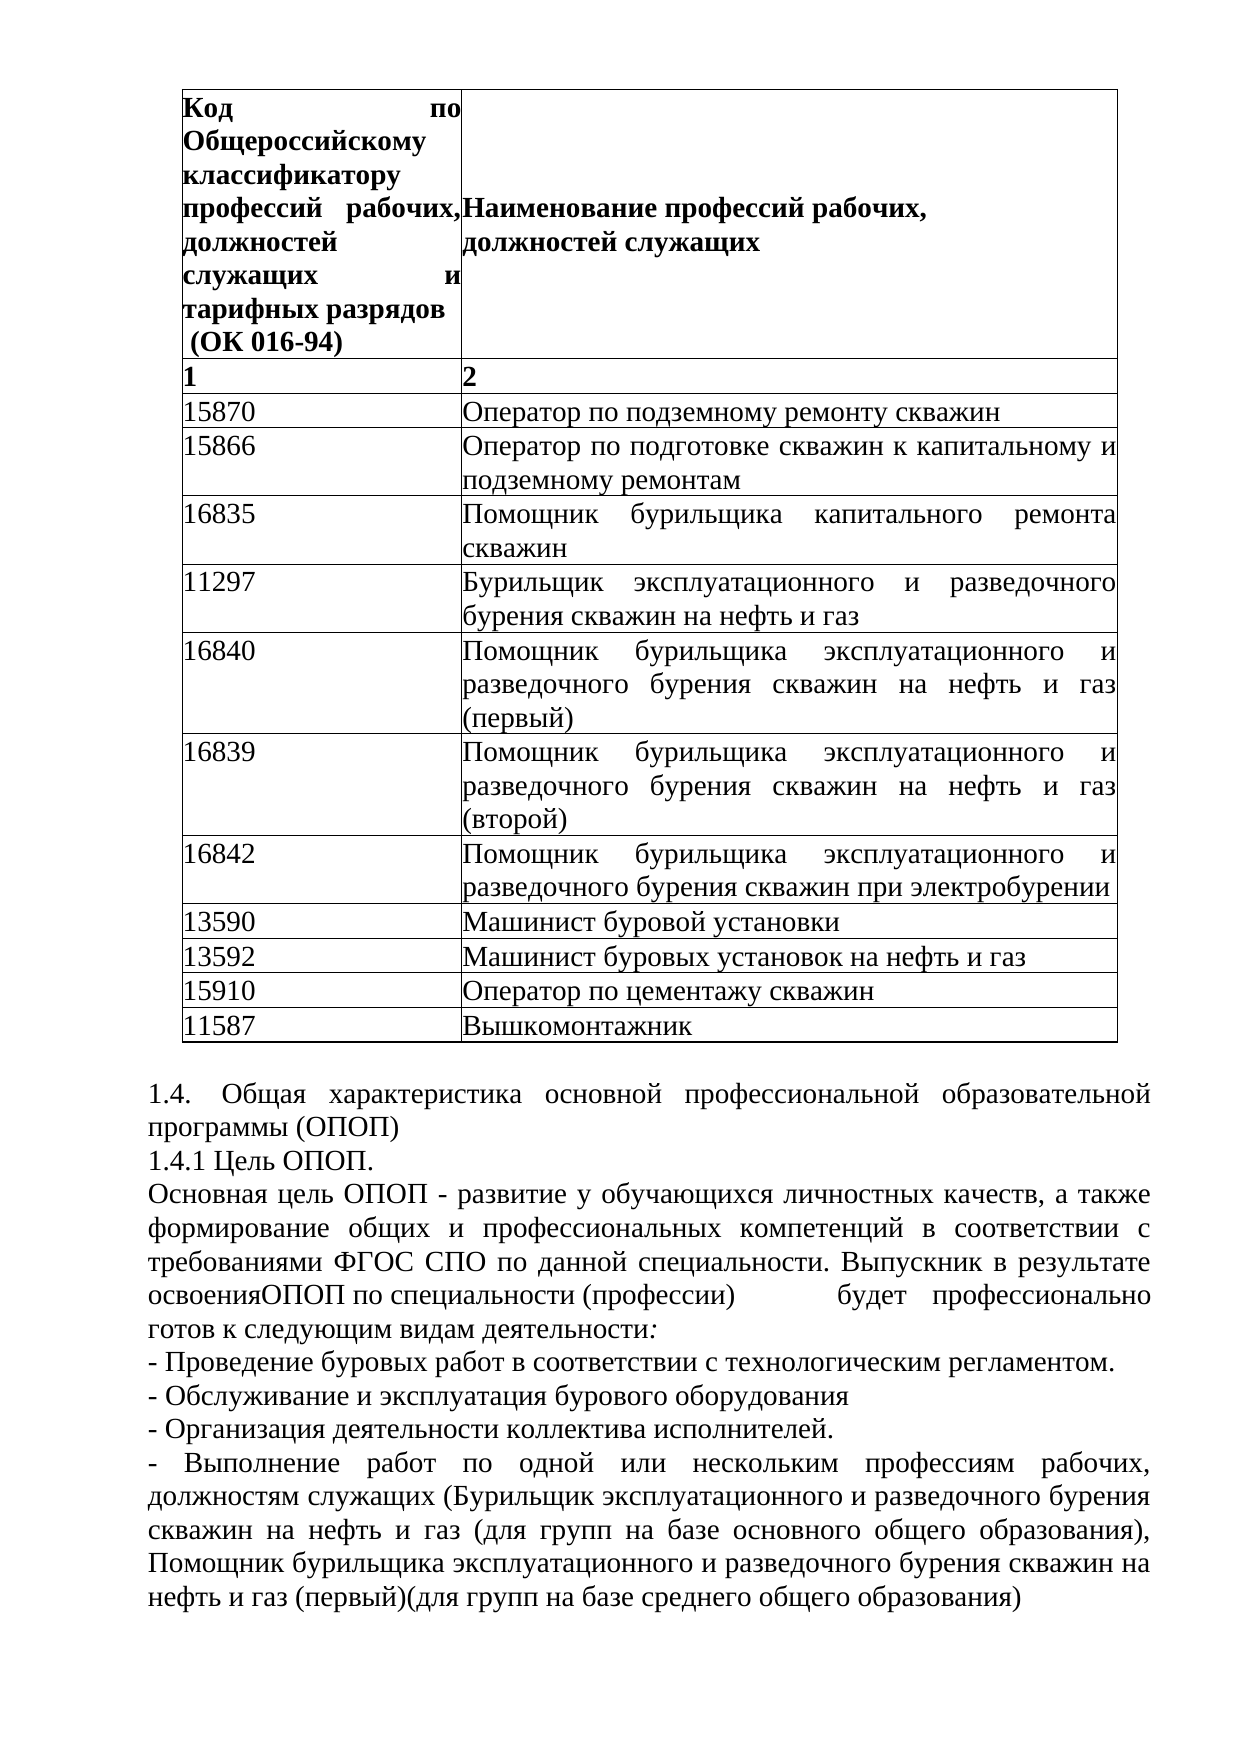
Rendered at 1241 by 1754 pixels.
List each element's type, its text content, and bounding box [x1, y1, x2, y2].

text - Проведение буровых работ в соответствии с технологическим регламентом. [148, 1344, 1152, 1378]
table_cell 16839 [183, 734, 461, 835]
list Общая характеристика основной профессиональной образовательной программы (ОПОП) [148, 1076, 1152, 1143]
table_cell Помощник бурильщика капитального ремонта скважин [462, 496, 1117, 563]
table_cell Оператор по подземному ремонту скважин [462, 394, 1117, 427]
table_cell 13592 [183, 939, 461, 972]
table_cell 16842 [183, 836, 461, 903]
table_cell 11297 [183, 565, 461, 632]
text - Организация деятельности коллектива исполнителей. [148, 1411, 1152, 1445]
table_cell 2 [462, 359, 1117, 393]
text Основная цель ОПОП - развитие у обучающихся личностных качеств, а также формирование общих и профессиональных компетенций в соответствии с требованиями ФГОС СПО по данной специальности. Выпускник в результате освоенияОПОП по специальности (профессии) будет профессионально готов к следующим видам деятельности: [148, 1177, 1152, 1344]
table_header Наименование профессий рабочих, должностей служащих [462, 90, 1117, 358]
table_cell 16840 [183, 633, 461, 733]
table_cell Оператор по подготовке скважин к капитальному и подземному ремонтам [462, 428, 1117, 495]
list 1.4.1 Цель ОПОП. [148, 1143, 1152, 1177]
table_cell 1 [183, 359, 461, 393]
table_cell Вышкомонтажник [462, 1008, 1117, 1041]
table_cell Помощник бурильщика эксплуатационного и разведочного бурения скважин при электробурении [462, 836, 1117, 903]
table_cell Бурильщик эксплуатационного и разведочного бурения скважин на нефть и газ [462, 565, 1117, 632]
table_cell Помощник бурильщика эксплуатационного и разведочного бурения скважин на нефть и газ (второй) [462, 734, 1117, 835]
table_cell 15866 [183, 428, 461, 495]
table_cell Оператор по цементажу скважин [462, 973, 1117, 1007]
table_cell Машинист буровых установок на нефть и газ [462, 939, 1117, 972]
table_cell 15870 [183, 394, 461, 427]
table_cell Помощник бурильщика эксплуатационного и разведочного бурения скважин на нефть и газ (первый) [462, 633, 1117, 733]
table_cell 11587 [183, 1008, 461, 1041]
table_cell 13590 [183, 904, 461, 938]
table_cell Машинист буровой установки [462, 904, 1117, 938]
text - Выполнение работ по одной или нескольким профессиям рабочих, должностям служащих (Бурильщик эксплуатационного и разведочного бурения скважин на нефть и газ (для групп на базе основного общего образования), Помощник бурильщика эксплуатационного и разведочного бурения скважин на нефть и газ (первый)(для групп на базе среднего общего образования) [148, 1445, 1152, 1613]
table_header Код по Общероссийскому классификатору профессий рабочих, должностей служащих и тарифных разрядов (ОК 016-94) [183, 90, 461, 358]
text - Обслуживание и эксплуатация бурового оборудования [148, 1378, 1152, 1411]
table_cell 16835 [183, 496, 461, 563]
table_cell 15910 [183, 973, 461, 1007]
